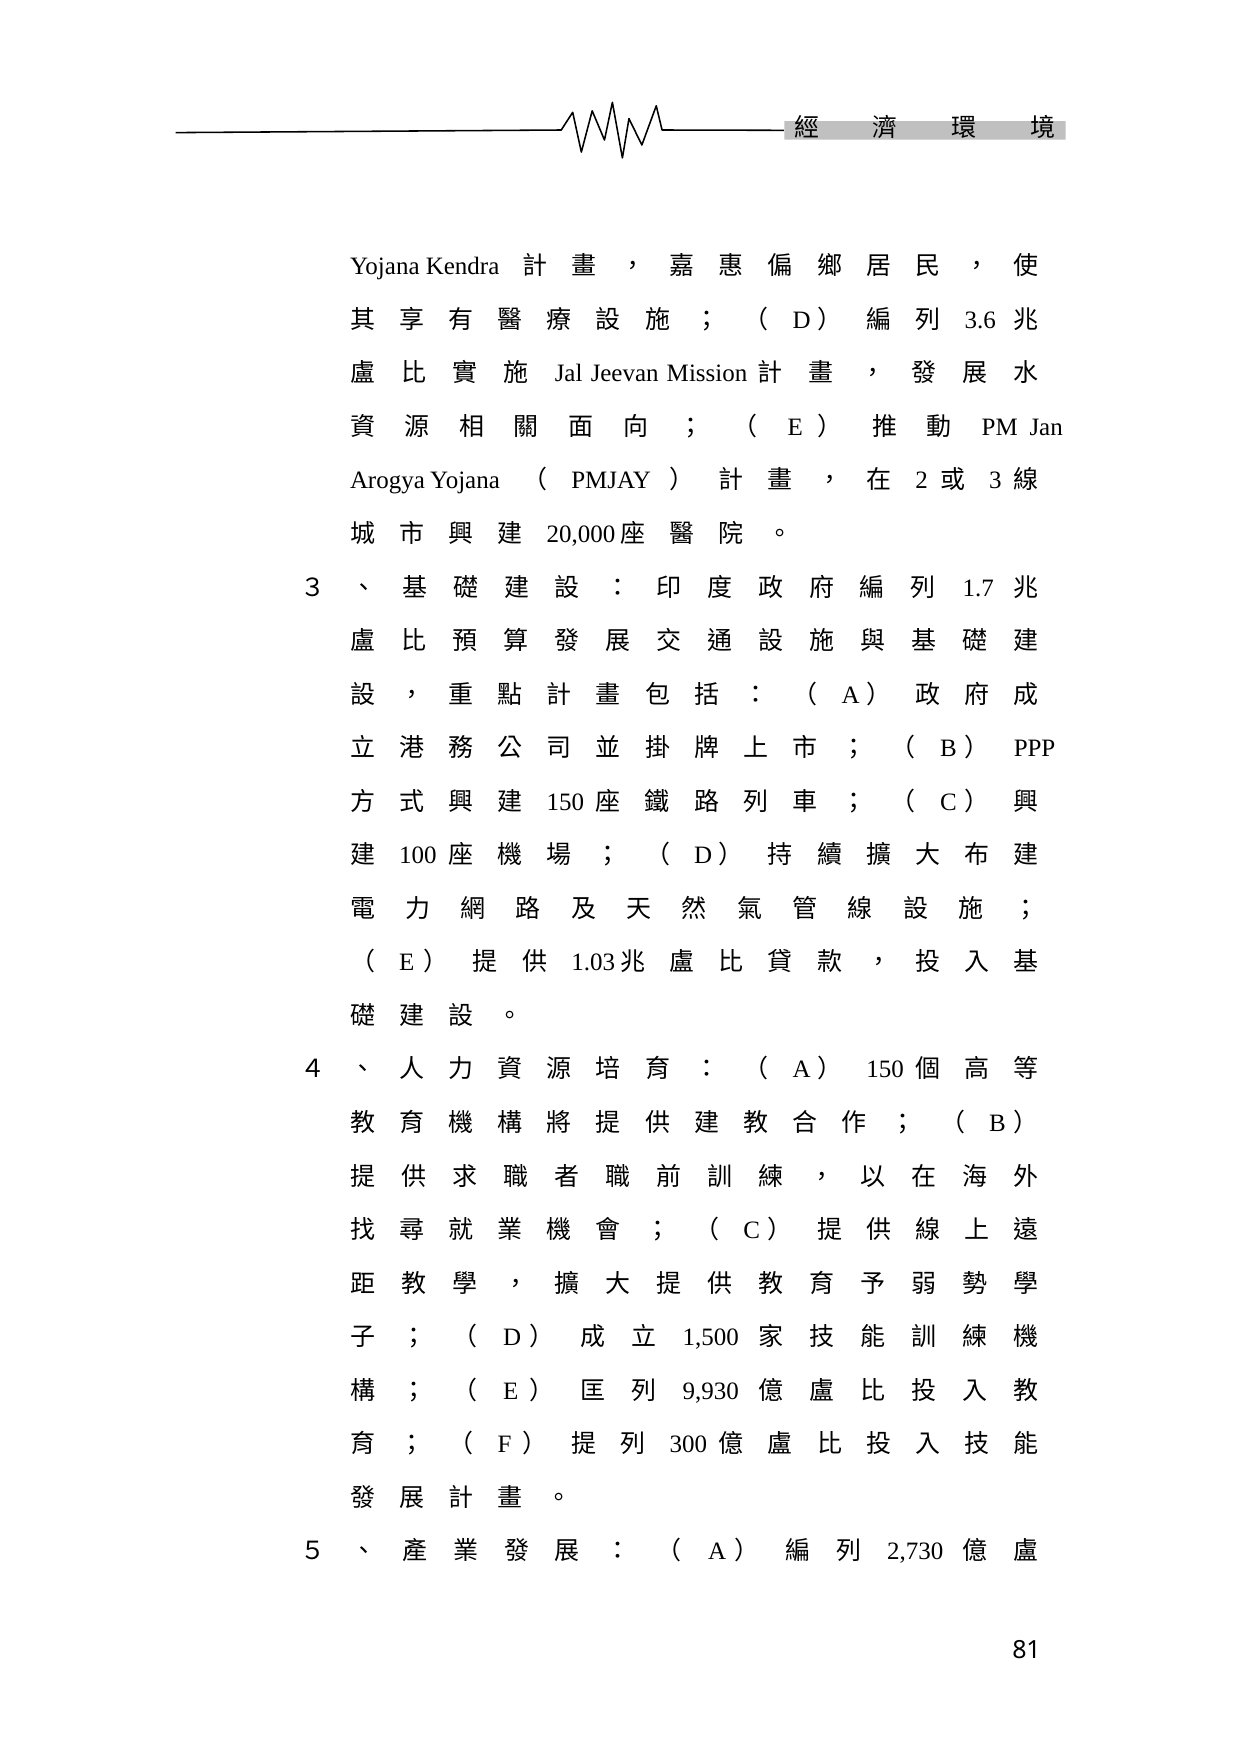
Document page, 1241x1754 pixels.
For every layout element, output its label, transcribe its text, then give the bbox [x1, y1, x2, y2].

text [276, 1522, 1063, 1576]
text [276, 237, 1063, 558]
text ３、基礎建設：印度政府編列1.7兆盧比預算發展交通設施與基礎建設，重點計畫包括：（A）政府成立港務公司並掛牌上市；（B）PPP方式興建150座鐵路列車；（C）興建100座機場；（D）持續擴大布建電力網路及天然氣管線設施；（E）提供1.03兆盧比貸款，投入基礎建設。 [276, 558, 1063, 1040]
text ４、人力資源培育：（A）150個高等教育機構將提供建教合作；（B）提供求職者職前訓練，以在海外找尋就業機會；（C）提供線上遠距教學，擴大提供教育予弱勢學子；（D）成立1,500家技能訓練機構；（E）匡列9,930億盧比投入教育；（F）提列300億盧比投入技能發展計畫。 [276, 1040, 1063, 1522]
